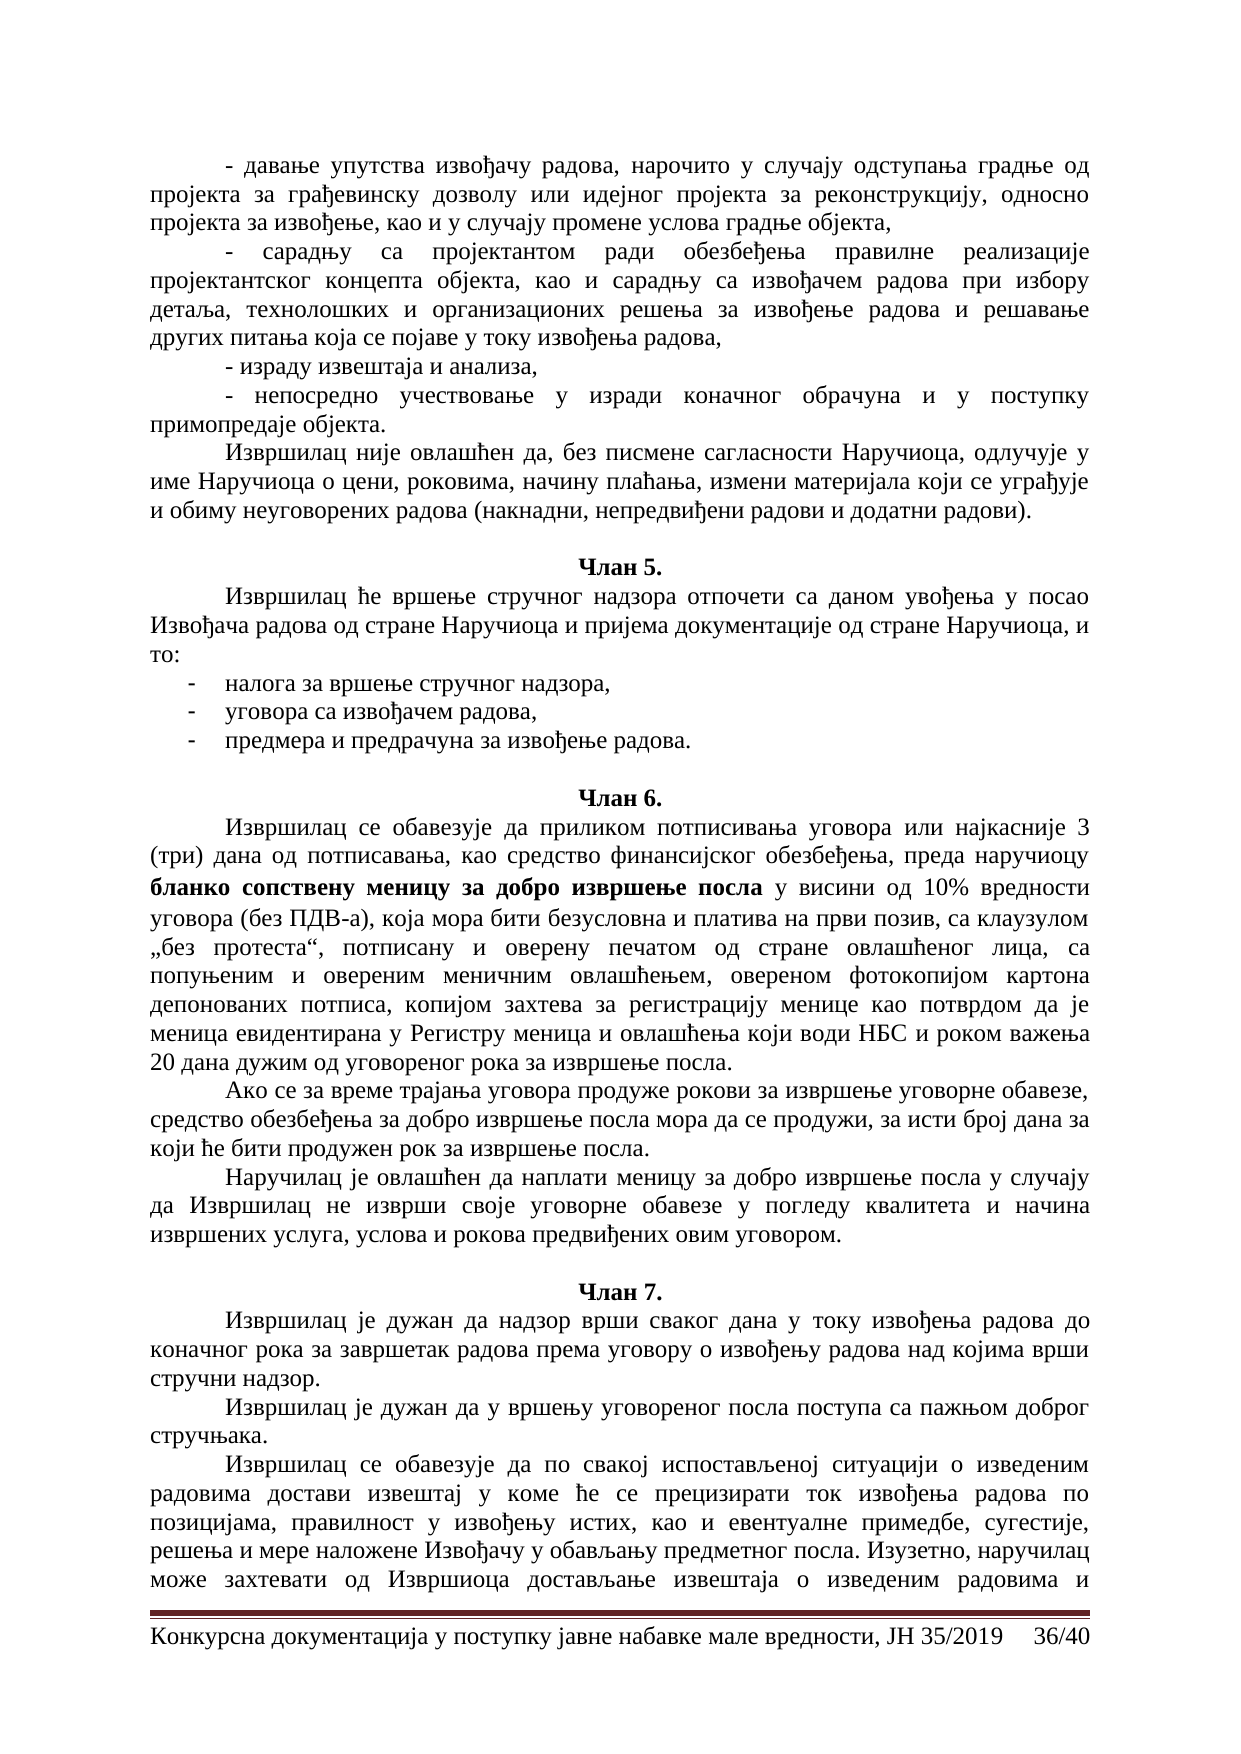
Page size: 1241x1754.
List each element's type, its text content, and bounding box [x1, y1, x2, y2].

text - израду извештаја и анализа, [150, 351, 1090, 380]
text - давање упутства извођачу радова, нарочито у случају одступања градње од пројекта за грађевинску дозволу или идејног пројекта за реконструкцију, односно пројекта за извођење, као и у случају промене услова градње објекта, [150, 150, 1090, 236]
text Извршилац није овлашћен да, без писмене сагласности Наручиоца, одлучује у име Наручиоца о цени, роковима, начину плаћања, измени материјала који се уграђује и обиму неуговорених радова (накнадни, непредвиђени радови и додатни радови). [150, 437, 1090, 524]
list предмера и предрачуна за извођење радова. [187, 725, 1090, 754]
text Члан 5. [150, 552, 1090, 581]
text Извршилац је дужан да у вршењу уговореног посла поступа са пажњом доброг стручњака. [150, 1392, 1090, 1449]
list налога за вршење стручног надзора, [187, 667, 1090, 696]
text Извршилац се обавезује да приликом потписивања уговора или најкасније 3 (три) дана од потписавања, као средство финансијског обезбеђења, преда наручиоцу бланко сопствену меницу за добро извршење посла у висини од 10% вредности уговора (без ПДВ-а), која мора бити безусловна и платива на први позив, са клаузулом „без протеста“, потписану и оверену печатом од стране овлашћеног лица, са попуњеним и овереним меничним овлашћењем, овереном фотокопијом картона депонованих потписа, копијом захтева за регистрацију менице као потврдом да је меница евидентирана у Регистру меница и овлашћења који води НБС и роком важења 20 дана дужим од уговореног рока за извршење посла. [150, 812, 1090, 1076]
text Извршилац ће вршење стручног надзора отпочети са даном увођења у посао Извођача радова од стране Наручиоца и пријема документације од стране Наручиоца, и то: [150, 581, 1090, 667]
text Ако се за време трајања уговора продуже рокови за извршење уговорне обавезе, средство обезбеђења за добро извршење посла мора да се продужи, за исти број дана за који ће бити продужен рок за извршење посла. [150, 1076, 1090, 1162]
text Наручилац је овлашћен да наплати меницу за добро извршење посла у случају да Извршилац не изврши своје уговорне обавезе у погледу квалитета и начина извршених услуга, услова и рокова предвиђених овим уговором. [150, 1162, 1090, 1248]
text - сарадњу са пројектантом ради обезбеђења правилне реализације пројектантског концепта објекта, као и сарадњу са извођачем радова при избору детаља, технолошких и организационих решења за извођење радова и решавање других питања која се појаве у току извођења радова, [150, 236, 1090, 351]
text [150, 1449, 1090, 1593]
text Извршилац је дужан да надзор врши сваког дана у току извођења радова до коначног рока за завршетак радова према уговору о извођењу радова над којима врши стручни надзор. [150, 1306, 1090, 1392]
text Члан 7. [150, 1277, 1090, 1306]
list уговора са извођачем радова, [187, 696, 1090, 725]
text Члан 6. [150, 783, 1090, 812]
text - непосредно учествовање у изради коначног обрачуна и у поступку примопредаје објекта. [150, 380, 1090, 437]
